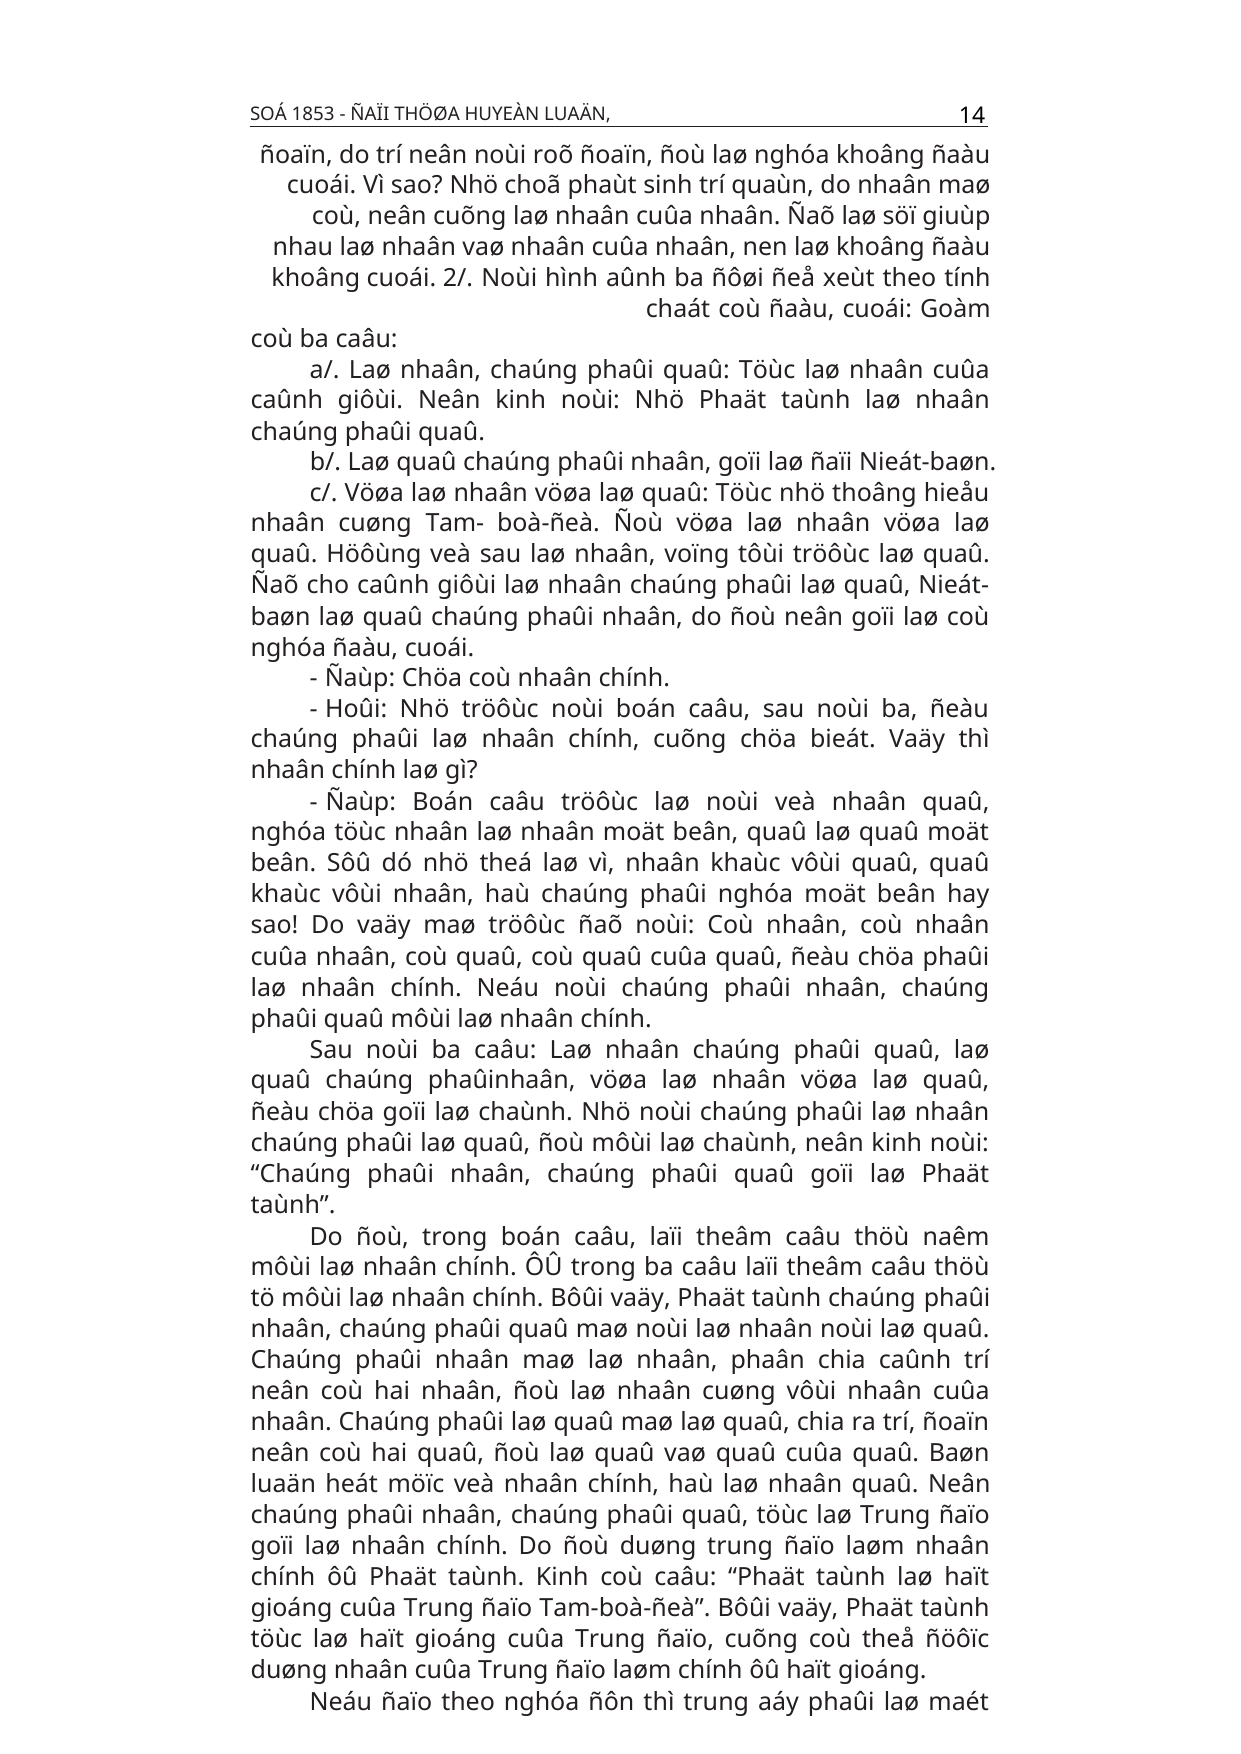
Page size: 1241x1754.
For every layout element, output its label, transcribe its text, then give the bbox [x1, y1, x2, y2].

text Do ñoù, trong boán caâu, laïi theâm caâu thöù naêm môùi laø nhaân chính. ÔÛ trong ba caâu laïi theâm caâu thöù tö môùi laø nhaân chính. Bôûi vaäy, Phaät taùnh chaúng phaûi nhaân, chaúng phaûi quaû maø noùi laø nhaân noùi laø quaû. Chaúng phaûi nhaân maø laø nhaân, phaân chia caûnh trí neân coù hai nhaân, ñoù laø nhaân cuøng vôùi nhaân cuûa nhaân. Chaúng phaûi laø quaû maø laø quaû, chia ra trí, ñoaïn neân coù hai quaû, ñoù laø quaû vaø quaû cuûa quaû. Baøn luaän heát möïc veà nhaân chính, haù laø nhaân quaû. Neân chaúng phaûi nhaân, chaúng phaûi quaû, töùc laø Trung ñaïo goïi laø nhaân chính. Do ñoù duøng trung ñaïo laøm nhaân chính ôû Phaät taùnh. Kinh coù caâu: “Phaät taùnh laø haït gioáng cuûa Trung ñaïo Tam-boà-ñeà”. Bôûi vaäy, Phaät taùnh töùc laø haït gioáng cuûa Trung ñaïo, cuõng coù theå ñöôïc duøng nhaân cuûa Trung ñaïo laøm chính ôû haït gioáng. [250, 1220, 990, 1686]
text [250, 1686, 990, 1717]
list Ñaùp: Chöa coù nhaân chính. [309, 663, 1092, 692]
text ñoaïn, do trí neân noùi roõ ñoaïn, ñoù laø nghóa khoâng ñaàu cuoái. Vì sao? Nhö choã phaùt sinh trí quaùn, do nhaân maø coù, neân cuõng laø nhaân cuûa nhaân. Ñaõ laø söï giuùp nhau laø nhaân vaø nhaân cuûa nhaân, nen laø khoâng ñaàu khoâng cuoái. 2/. Noùi hình aûnh ba ñôøi ñeå xeùt theo tính chaát coù ñaàu, cuoái: Goàm [252, 138, 990, 324]
list Ñaùp: Boán caâu tröôùc laø noùi veà nhaân quaû, nghóa töùc nhaân laø nhaân moät beân, quaû laø quaû moät beân. Sôû dó nhö theá laø vì, nhaân khaùc vôùi quaû, quaû khaùc vôùi nhaân, haù chaúng phaûi nghóa moät beân hay sao! Do vaäy maø tröôùc ñaõ noùi: Coù nhaân, coù nhaân cuûa nhaân, coù quaû, coù quaû cuûa quaû, ñeàu chöa phaûi laø nhaân chính. Neáu noùi chaúng phaûi nhaân, chaúng phaûi quaû môùi laø nhaân chính. [250, 786, 990, 1034]
text b/. Laø quaû chaúng phaûi nhaân, goïi laø ñaïi Nieát-baøn. [309, 447, 1092, 476]
text Sau noùi ba caâu: Laø nhaân chaúng phaûi quaû, laø quaû chaúng phaûinhaân, vöøa laø nhaân vöøa laø quaû, ñeàu chöa goïi laø chaùnh. Nhö noùi chaúng phaûi laø nhaân chaúng phaûi laø quaû, ñoù môùi laø chaùnh, neân kinh noùi: “Chaúng phaûi nhaân, chaúng phaûi quaû goïi laø Phaät taùnh”. [250, 1034, 990, 1220]
text coù ba caâu: [250, 324, 1092, 353]
text c/. Vöøa laø nhaân vöøa laø quaû: Töùc nhö thoâng hieåu nhaân cuøng Tam- boà-ñeà. Ñoù vöøa laø nhaân vöøa laø quaû. Höôùng veà sau laø nhaân, voïng tôùi tröôùc laø quaû. Ñaõ cho caûnh giôùi laø nhaân chaúng phaûi laø quaû, Nieát-baøn laø quaû chaúng phaûi nhaân, do ñoù neân goïi laø coù nghóa ñaàu, cuoái. [250, 477, 990, 663]
text a/. Laø nhaân, chaúng phaûi quaû: Töùc laø nhaân cuûa caûnh giôùi. Neân kinh noùi: Nhö Phaät taùnh laø nhaân chaúng phaûi quaû. [250, 354, 990, 447]
list Hoûi: Nhö tröôùc noùi boán caâu, sau noùi ba, ñeàu chaúng phaûi laø nhaân chính, cuõng chöa bieát. Vaäy thì nhaân chính laø gì? [250, 693, 990, 786]
